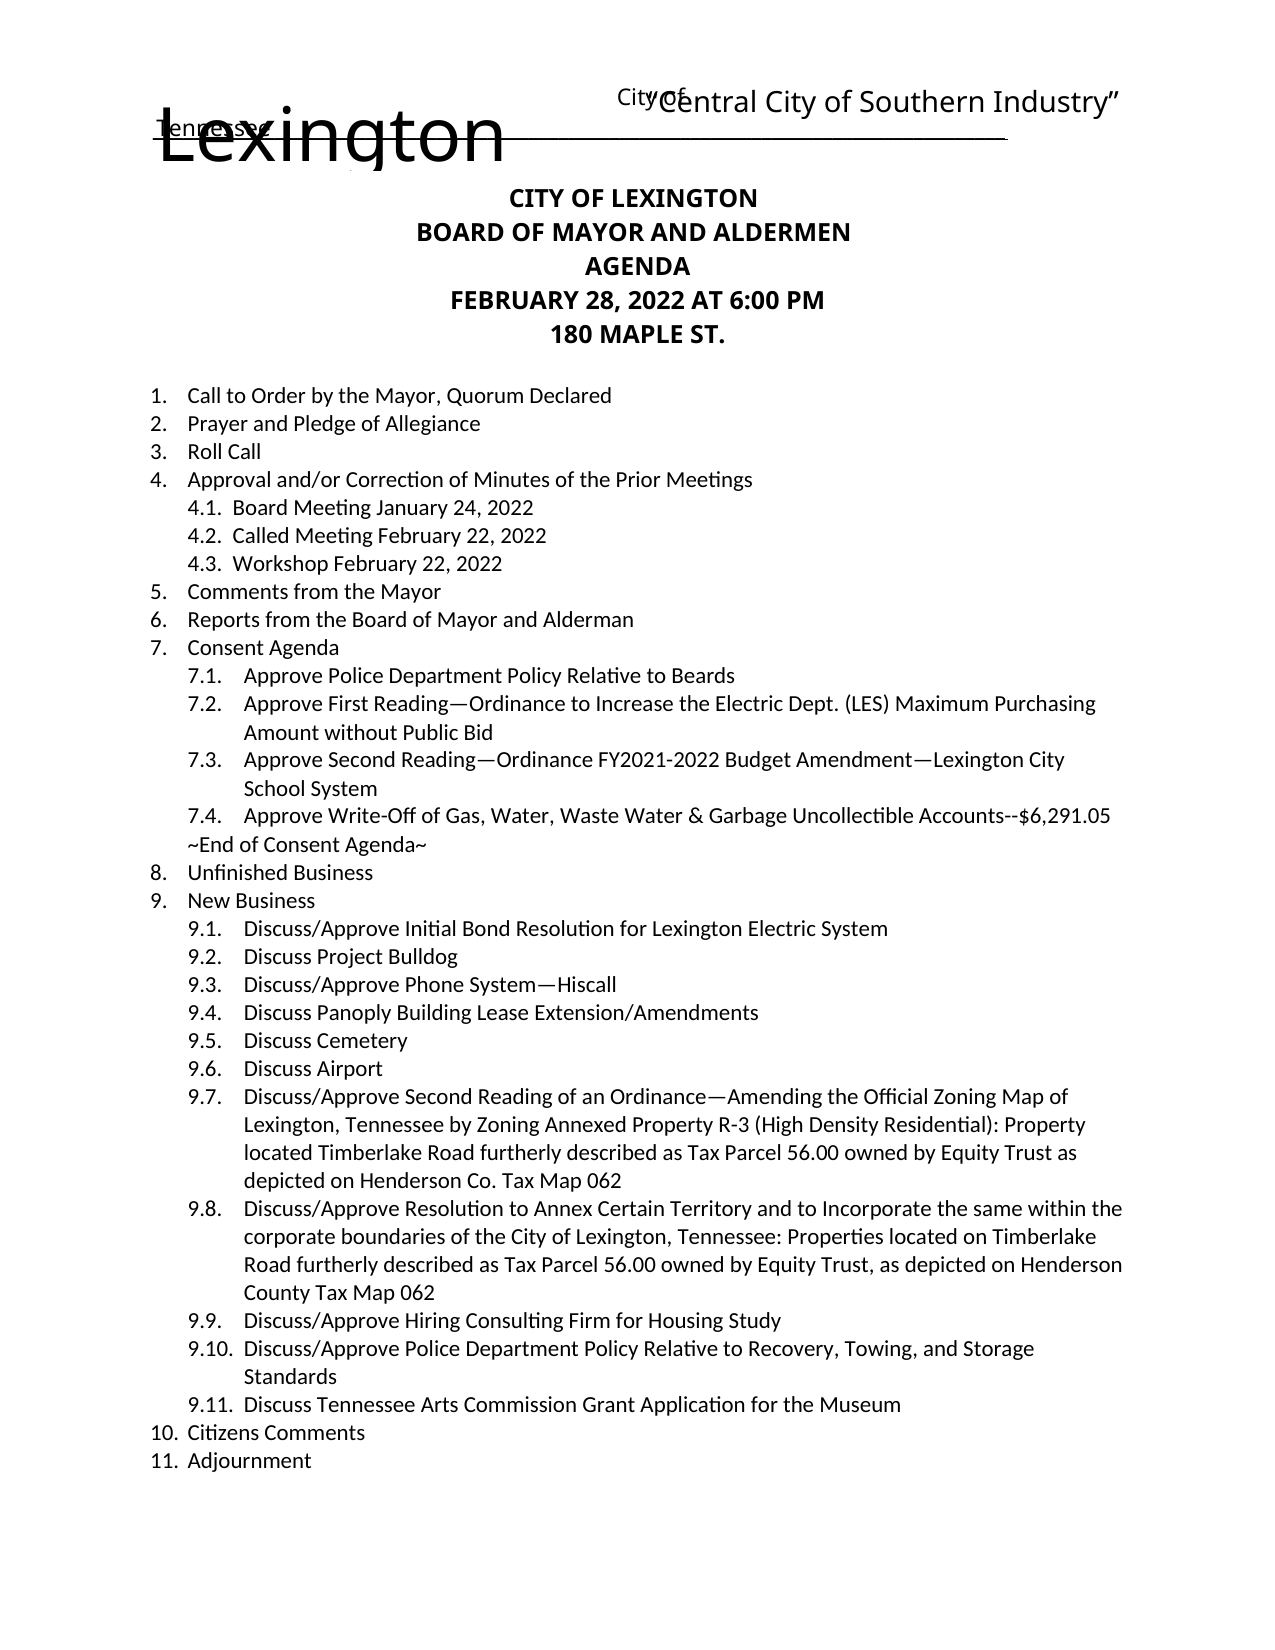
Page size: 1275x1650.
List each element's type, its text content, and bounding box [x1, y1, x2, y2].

list Adjournment [150, 1446, 1125, 1474]
list Unfinished Business [150, 858, 1125, 886]
list New Business [150, 886, 1125, 914]
list Roll Call [150, 437, 1125, 465]
list Call to Order by the Mayor, Quorum Declared [150, 381, 1125, 409]
text FEBRUARY 28, 2022 AT 6:00 PM [150, 283, 1125, 317]
text CITY OF LEXINGTON [150, 181, 1117, 214]
list Discuss/Approve Resolution to Annex Certain Territory and to Incorporate the same within the corporate boundaries of the City of Lexington, Tennessee: Properties located on Timberlake Road furtherly described as Tax Parcel 56.00 owned by Equity Trust, as depicted on Henderson County Tax Map 062 [187, 1194, 1125, 1306]
list Approval and/or Correction of Minutes of the Prior Meetings [150, 465, 1125, 493]
list Reports from the Board of Mayor and Alderman [150, 606, 1125, 633]
list Board Meeting January 24, 2022 [187, 493, 1125, 521]
list Called Meeting February 22, 2022 [187, 521, 1125, 549]
list Discuss/Approve Police Department Policy Relative to Recovery, Towing, and Storage Standards [187, 1334, 1125, 1390]
list Discuss/Approve Initial Bond Resolution for Lexington Electric System [187, 914, 1125, 942]
list Discuss/Approve Hiring Consulting Firm for Housing Study [187, 1306, 1125, 1334]
list Discuss Tennessee Arts Commission Grant Application for the Museum [187, 1390, 1125, 1418]
list Discuss Airport [187, 1054, 1125, 1082]
list Approve Police Department Policy Relative to Beards [187, 662, 1125, 689]
text BOARD OF MAYOR AND ALDERMEN [150, 214, 1117, 249]
list Consent Agenda [150, 633, 1125, 662]
text ~End of Consent Agenda~ [150, 830, 1125, 858]
list Workshop February 22, 2022 [187, 549, 1125, 577]
list Citizens Comments [150, 1418, 1125, 1446]
list Discuss/Approve Phone System—Hiscall [187, 970, 1125, 998]
list Approve Write-Off of Gas, Water, Waste Water & Garbage Uncollectible Accounts--$6,291.05 [187, 802, 1125, 830]
list Discuss Cemetery [187, 1026, 1125, 1054]
list Approve Second Reading—Ordinance FY2021-2022 Budget Amendment—Lexington City School System [187, 746, 1125, 802]
list Prayer and Pledge of Allegiance [150, 409, 1125, 437]
list Approve First Reading—Ordinance to Increase the Electric Dept. (LES) Maximum Purchasing Amount without Public Bid [187, 689, 1125, 746]
list Comments from the Mayor [150, 577, 1125, 606]
list Discuss/Approve Second Reading of an Ordinance—Amending the Official Zoning Map of Lexington, Tennessee by Zoning Annexed Property R-3 (High Density Residential): Property located Timberlake Road furtherly described as Tax Parcel 56.00 owned by Equity Trust as depicted on Henderson Co. Tax Map 062 [187, 1082, 1125, 1194]
list Discuss Project Bulldog [187, 942, 1125, 970]
text 180 MAPLE ST. [150, 317, 1125, 351]
text AGENDA [150, 249, 1125, 283]
list Discuss Panoply Building Lease Extension/Amendments [187, 998, 1125, 1026]
